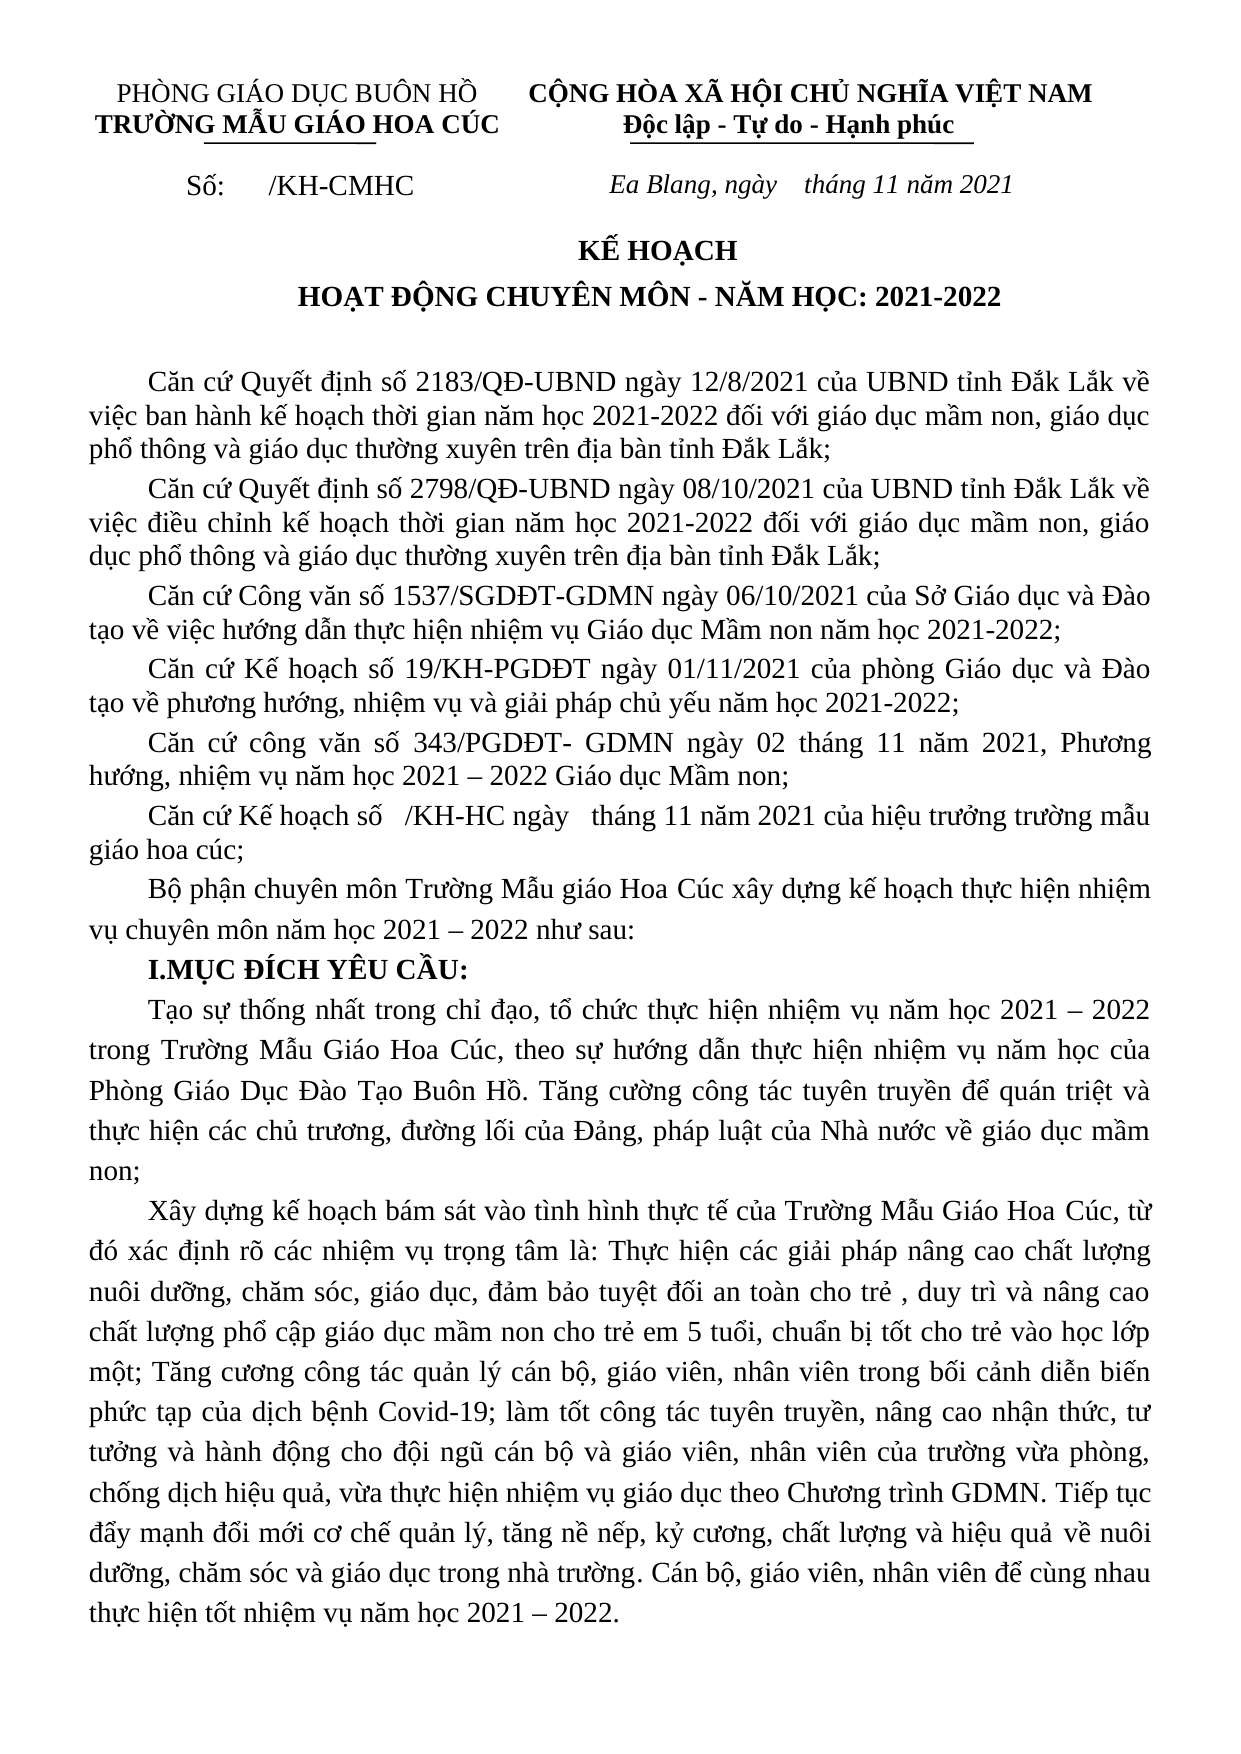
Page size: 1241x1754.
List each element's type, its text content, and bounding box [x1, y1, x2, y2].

text Tạo sự thống nhất trong chỉ đạo, tổ chức thực hiện nhiệm vụ năm học 2021 – 2022 trong Trường Mẫu Giáo Hoa Cúc, theo sự hướng dẫn thực hiện nhiệm vụ năm học của Phòng Giáo Dục Đào Tạo Buôn Hồ. Tăng cường công tác tuyên truyền để quán triệt và thực hiện các chủ trương, đường lối của Đảng, pháp luật của Nhà nước về giáo dục mầm non; [89, 992, 1152, 1187]
text Căn cứ công văn số 343/PGDĐT- GDMN ngày 02 tháng 11 năm 2021, Phương hướng, nhiệm vụ năm học 2021 – 2022 Giáo dục Mầm non; [89, 725, 1152, 792]
text Căn cứ Kế hoạch số 19/KH-PGDĐT ngày 01/11/2021 của phòng Giáo dục và Đào tạo về phương hướng, nhiệm vụ và giải pháp chủ yếu năm học 2021-2022; [89, 652, 1152, 719]
text Căn cứ Quyết định số 2183/QĐ-UBND ngày 12/8/2021 của UBND tỉnh Đắk Lắk về việc ban hành kế hoạch thời gian năm học 2021-2022 đối với giáo dục mầm non, giáo dục phổ thông và giáo dục thường xuyên trên địa bàn tỉnh Đắk Lắk; [89, 364, 1152, 465]
text Xây dựng kế hoạch bám sát vào tình hình thực tế của Trường Mẫu Giáo Hoa Cúc, từ đó xác định rõ các nhiệm vụ trọng tâm là: Thực hiện các giải pháp nâng cao chất lượng nuôi dưỡng, chăm sóc, giáo dục, đảm bảo tuyệt đối an toàn cho trẻ , duy trì và nâng cao chất lượng phổ cập giáo dục mầm non cho trẻ em 5 tuổi, chuẩn bị tốt cho trẻ vào học lớp một; Tăng cương công tác quản lý cán bộ, giáo viên, nhân viên trong bối cảnh diễn biến phức tạp của dịch bệnh Covid-19; làm tốt công tác tuyên truyền, nâng cao nhận thức, tư tưởng và hành động cho đội ngũ cán bộ và giáo viên, nhân viên của trường vừa phòng, chống dịch hiệu quả, vừa thực hiện nhiệm vụ giáo dục theo Chương trình GDMN. Tiếp tục đẩy mạnh đổi mới cơ chế quản lý, tăng nề nếp, kỷ cương, chất lượng và hiệu quả về nuôi dưỡng, chăm sóc và giáo dục trong nhà trường. Cán bộ, giáo viên, nhân viên để cùng nhau thực hiện tốt nhiệm vụ năm học 2021 – 2022. [89, 1193, 1152, 1629]
table_header CỘNG HÒA XÃ HỘI CHỦ NGHĨA VIỆT NAM Độc lập - Tự do - Hạnh phúc Ea Blang, ngày tháng 11 năm 2021 [517, 77, 1109, 233]
text KẾ HOẠCH [89, 89, 1152, 266]
text Bộ phận chuyên môn Trường Mẫu giáo Hoa Cúc xây dựng kế hoạch thực hiện nhiệm vụ chuyên môn năm học 2021 – 2022 như sau: [89, 872, 1152, 945]
text HOẠT ĐỘNG CHUYÊN MÔN - NĂM HỌC: 2021-2022 [89, 279, 1152, 312]
text Căn cứ Quyết định số 2798/QĐ-UBND ngày 08/10/2021 của UBND tỉnh Đắk Lắk về việc điều chỉnh kế hoạch thời gian năm học 2021-2022 đối với giáo dục mầm non, giáo dục phổ thông và giáo dục thường xuyên trên địa bàn tỉnh Đắk Lắk; [89, 471, 1152, 572]
text I.MỤC ĐÍCH YÊU CẦU: [89, 952, 1152, 986]
text Căn cứ Công văn số 1537/SGDĐT-GDMN ngày 06/10/2021 của Sở Giáo dục và Đào tạo về việc hướng dẫn thực hiện nhiệm vụ Giáo dục Mầm non năm học 2021-2022; [89, 578, 1152, 645]
table_header PHÒNG GIÁO DỤC BUÔN HỒ TRƯỜNG MẪU GIÁO HOA CÚC Số: /KH-CMHC [78, 77, 517, 233]
text Căn cứ Kế hoạch số /KH-HC ngày tháng 11 năm 2021 của hiệu trưởng trường mẫu giáo hoa cúc; [89, 798, 1152, 865]
